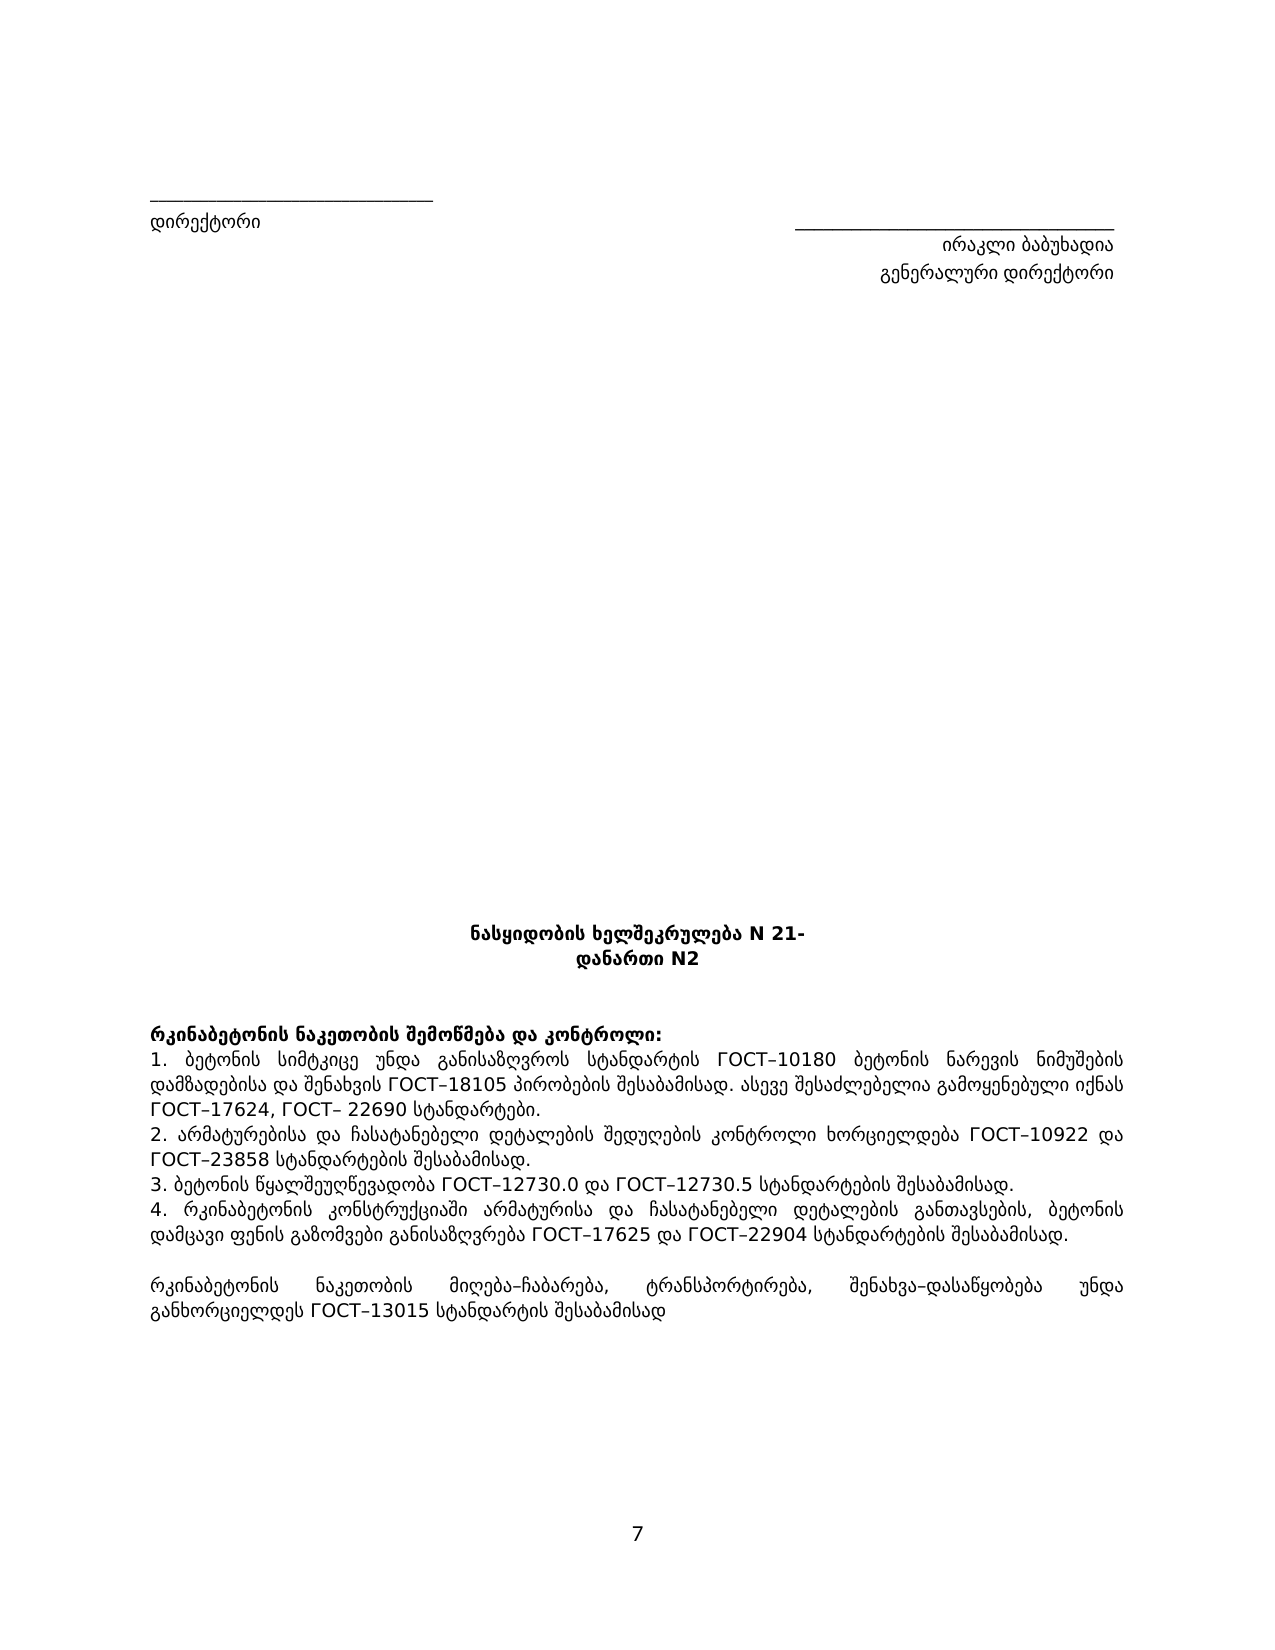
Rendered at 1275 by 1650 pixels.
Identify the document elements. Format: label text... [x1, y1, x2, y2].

text რკინაბეტონის ნაკეთობის მიღება–ჩაბარება, ტრანსპორტირება, შენახვა–დასაწყობება უნდა განხორციელდეს ГОСТ–13015 სტანდარტის შესაბამისად [150, 1275, 1125, 1322]
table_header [615, 150, 1125, 346]
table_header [150, 150, 614, 346]
text რკინაბეტონის ნაკეთობის შემოწმება და კონტროლი: [150, 1024, 1125, 1046]
text 4. რკინაბეტონის კონსტრუქციაში არმატურისა და ჩასატანებელი დეტალების განთავსების, ბეტონის დამცავი ფენის გაზომვები განისაზღვრება ГОСТ–17625 და ГОСТ–22904 სტანდარტების შესაბამისად. [150, 1199, 1125, 1246]
text ნასყიდობის ხელშეკრულება N 21- [150, 923, 1125, 945]
text 2. არმატურებისა და ჩასატანებელი დეტალების შედუღების კონტროლი ხორციელდება ГОСТ–10922 და ГОСТ–23858 სტანდარტების შესაბამისად. [150, 1124, 1125, 1171]
text 1. ბეტონის სიმტკიცე უნდა განისაზღვროს სტანდარტის ГОСТ–10180 ბეტონის ნარევის ნიმუშების დამზადებისა და შენახვის ГОСТ–18105 პირობების შესაბამისად. ასევე შესაძლებელია გამოყენებული იქნას ГОСТ–17624, ГОСТ– 22690 სტანდარტები. [150, 1049, 1125, 1121]
text დანართი N2 [150, 948, 1125, 970]
text 3. ბეტონის წყალშეუღწევადობა ГОСТ–12730.0 და ГОСТ–12730.5 სტანდარტების შესაბამისად. [150, 1174, 1125, 1196]
